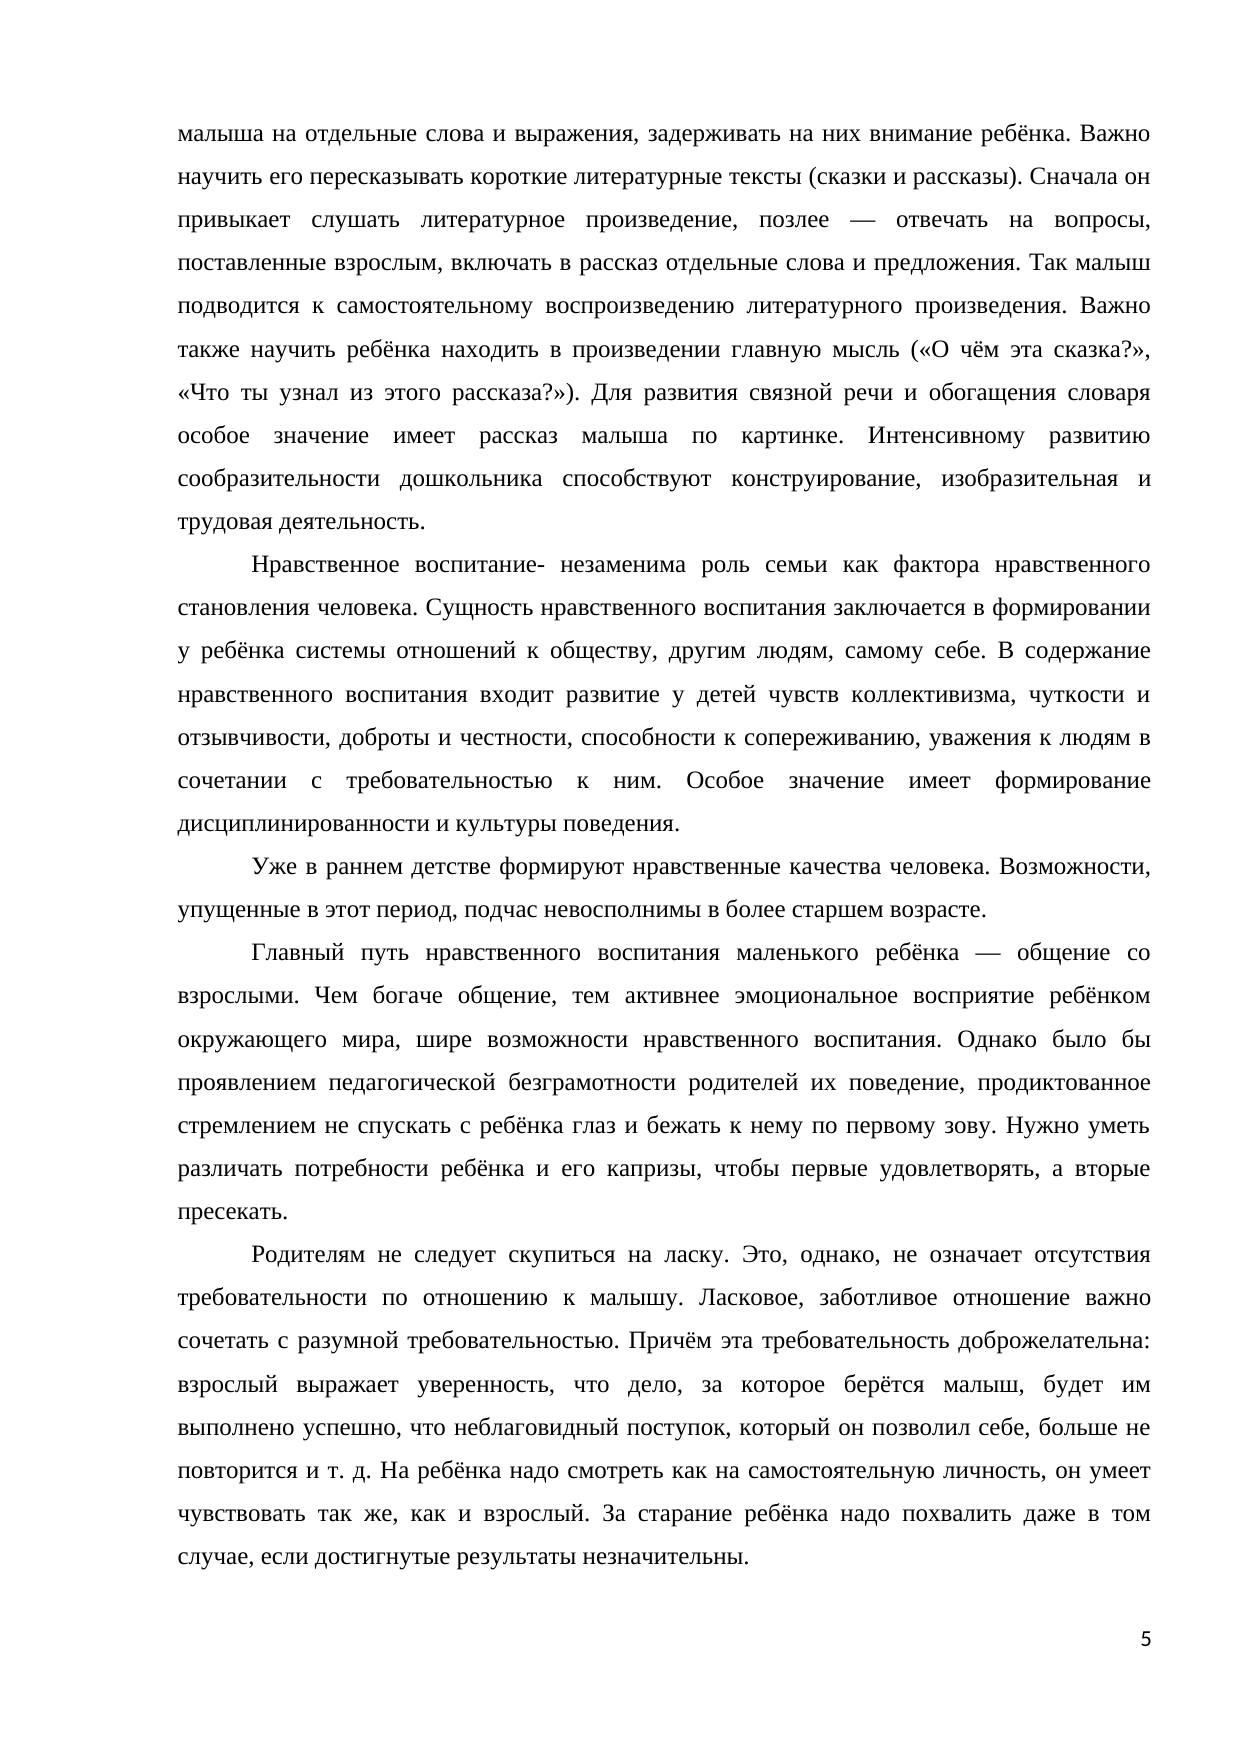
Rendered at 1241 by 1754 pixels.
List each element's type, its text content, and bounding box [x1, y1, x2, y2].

text Нравственное воспитание- незаменима роль семьи как фактора нравственного становления человека. Сущность нравственного воспитания заключается в формировании у ребёнка системы отношений к обществу, другим людям, самому себе. В содержание нравственного воспитания входит развитие у детей чувств коллективизма, чуткости и отзывчивости, доброты и честности, способности к сопереживанию, уважения к людям в сочетании с требовательностью к ним. Особое значение имеет формирование дисциплинированности и культуры поведения. [177, 549, 1152, 837]
text Уже в раннем детстве формируют нравственные качества человека. Возможности, упущенные в этот период, подчас невосполнимы в более старшем возрасте. [177, 851, 1152, 923]
text Главный путь нравственного воспитания маленького ребёнка — общение со взрослыми. Чем богаче общение, тем активнее эмоциональное восприятие ребёнком окружающего мира, шире возможности нравственного воспитания. Однако было бы проявлением педагогической безграмотности родителей их поведение, продиктованное стремлением не спускать с ребёнка глаз и бежать к нему по первому зову. Нужно уметь различать потребности ребёнка и его капризы, чтобы первые удовлетворять, а вторые пресекать. [177, 937, 1152, 1225]
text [177, 118, 1152, 535]
text Родителям не следует скупиться на ласку. Это, однако, не означает отсутствия требовательности по отношению к малышу. Ласковое, заботливое отношение важно сочетать с разумной требовательностью. Причём эта требовательность доброжелательна: взрослый выражает уверенность, что дело, за которое берётся малыш, будет им выполнено успешно, что неблаговидный поступок, который он позволил себе, больше не повторится и т. д. На ребёнка надо смотреть как на самостоятельную личность, он умеет чувствовать так же, как и взрослый. За старание ребёнка надо похвалить даже в том случае, если достигнутые результаты незначительны. [177, 1239, 1152, 1570]
